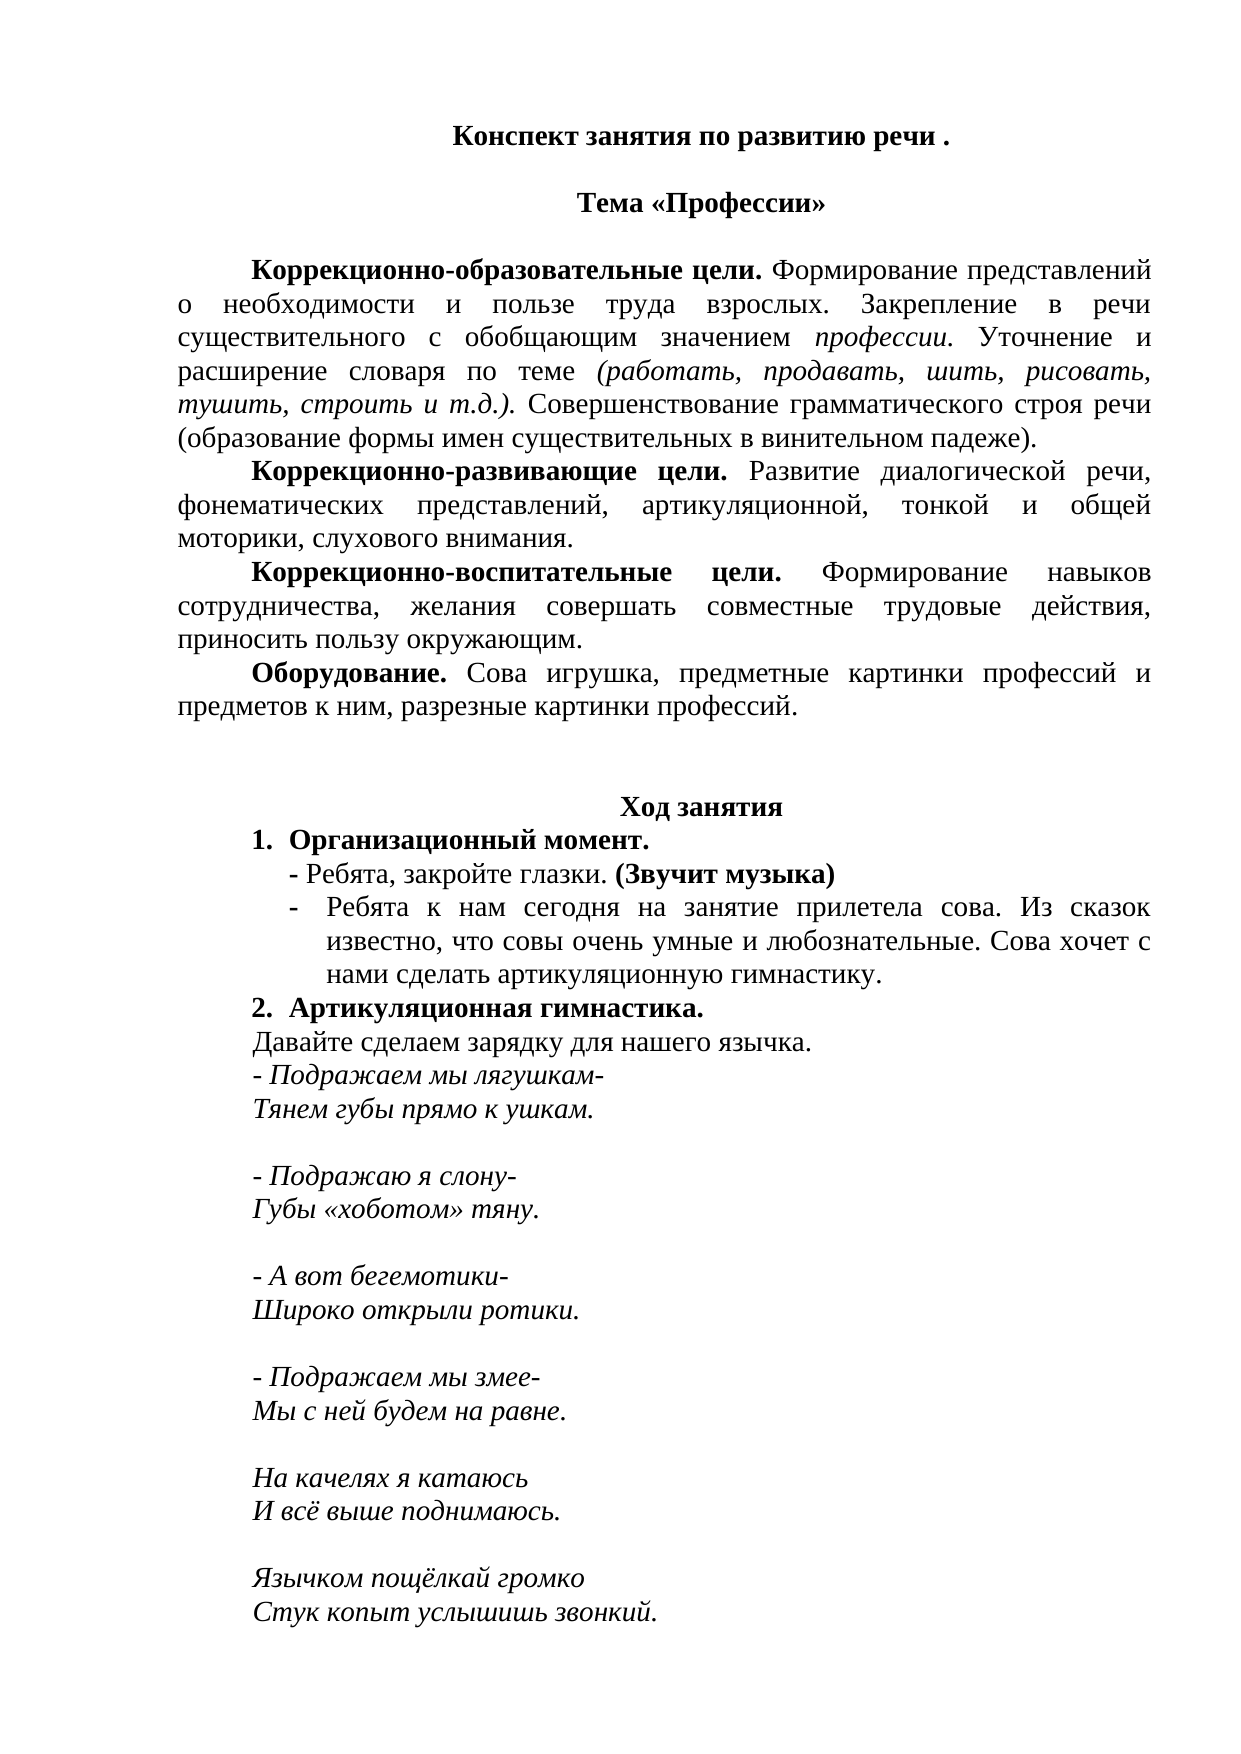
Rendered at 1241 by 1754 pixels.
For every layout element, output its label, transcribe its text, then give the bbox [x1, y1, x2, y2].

list Артикуляционная гимнастика. [251, 990, 1152, 1024]
text - А вот бегемотики- [252, 1258, 1152, 1292]
text Оборудование. Сова игрушка, предметные картинки профессий и предметов к ним, разрезные картинки профессий. [177, 655, 1152, 722]
text Конспект занятия по развитию речи . [177, 118, 1152, 152]
text Тема «Профессии» [177, 185, 1152, 219]
text Давайте сделаем зарядку для нашего язычка. [252, 1024, 1152, 1057]
text Широко открыли ротики. [252, 1292, 1152, 1326]
text И всё выше поднимаюсь. [252, 1493, 1152, 1527]
text На качелях я катаюсь [252, 1460, 1152, 1493]
text - Подражаем мы змее- [252, 1359, 1152, 1393]
text Ход занятия [177, 789, 1152, 822]
text Тянем губы прямо к ушкам. [252, 1091, 1152, 1124]
text Мы с ней будем на равне. [252, 1393, 1152, 1426]
text - Подражаю я слону- [252, 1158, 1152, 1191]
list - Ребята, закройте глазки. (Звучит музыка) [288, 856, 1152, 889]
text Губы «хоботом» тяну. [252, 1191, 1152, 1225]
text Коррекционно-образовательные цели. Формирование представлений о необходимости и пользе труда взрослых. Закрепление в речи существительного с обобщающим значением профессии. Уточнение и расширение словаря по теме (работать, продавать, шить, рисовать, тушить, строить и т.д.). Совершенствование грамматического строя речи (образование формы имен существительных в винительном падеже). [177, 252, 1152, 453]
text Язычком пощёлкай громко [252, 1560, 1152, 1594]
text Коррекционно-развивающие цели. Развитие диалогической речи, фонематических представлений, артикуляционной, тонкой и общей моторики, слухового внимания. [177, 453, 1152, 554]
list Организационный момент. [251, 822, 1152, 856]
list Ребята к нам сегодня на занятие прилетела сова. Из сказок известно, что совы очень умные и любознательные. Сова хочет с нами сделать артикуляционную гимнастику. [288, 889, 1152, 990]
text - Подражаем мы лягушкам- [252, 1057, 1152, 1091]
text Стук копыт услышишь звонкий. [252, 1594, 1152, 1627]
text Коррекционно-воспитательные цели. Формирование навыков сотрудничества, желания совершать совместные трудовые действия, приносить пользу окружающим. [177, 554, 1152, 655]
